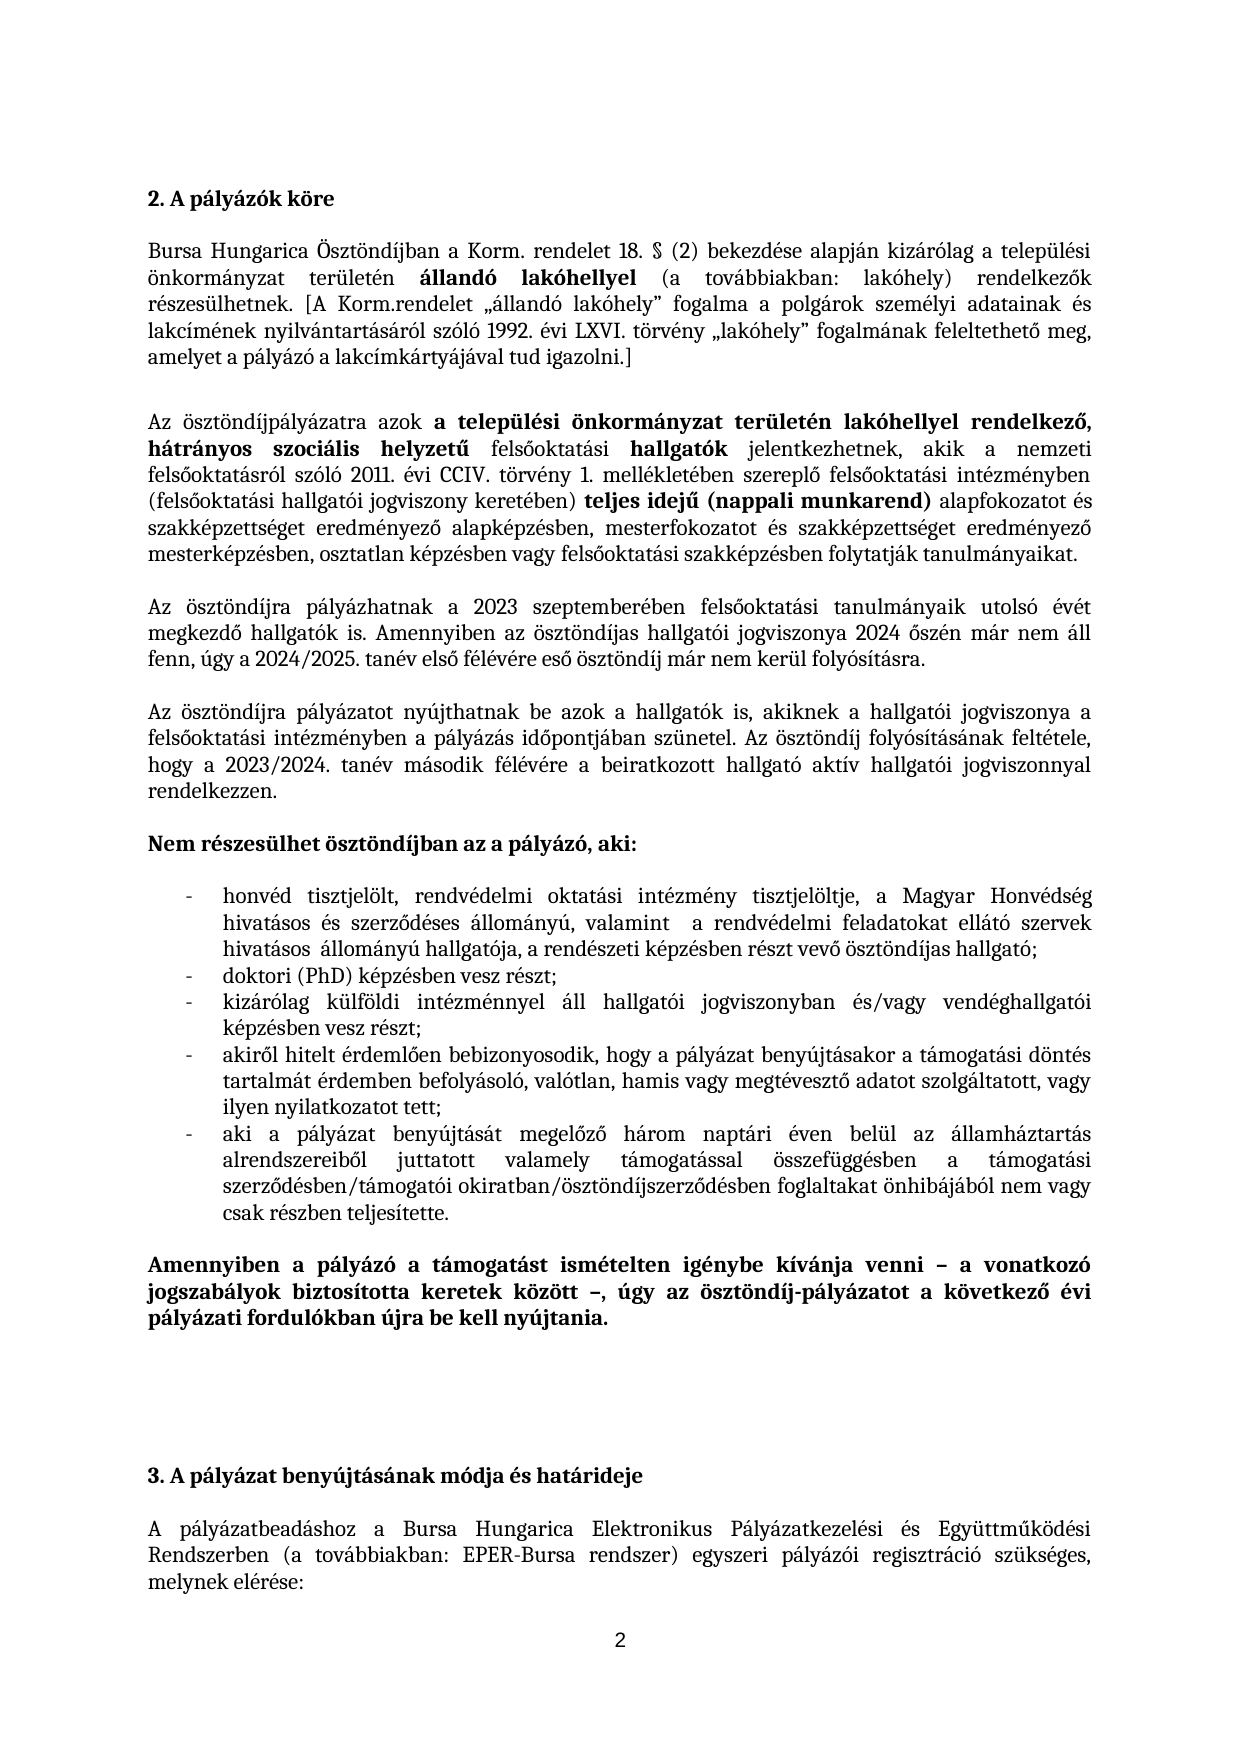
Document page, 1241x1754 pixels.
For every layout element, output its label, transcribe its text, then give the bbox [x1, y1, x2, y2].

text Az ösztöndíjra pályázhatnak a 2023 szeptemberében felsőoktatási tanulmányaik utolsó évét megkezdő hallgatók is. Amennyiben az ösztöndíjas hallgatói jogviszonya 2024 őszén már nem áll fenn, úgy a 2024/2025. tanév első félévére eső ösztöndíj már nem kerül folyósításra. [148, 593, 1092, 672]
text Az ösztöndíjra pályázatot nyújthatnak be azok a hallgatók is, akiknek a hallgatói jogviszonya a felsőoktatási intézményben a pályázás időpontjában szünetel. Az ösztöndíj folyósításának feltétele, hogy a 2023/2024. tanév második félévére a beiratkozott hallgató aktív hallgatói jogviszonnyal rendelkezzen. [148, 699, 1092, 804]
list akiről hitelt érdemlően bebizonyosodik, hogy a pályázat benyújtásakor a támogatási döntés tartalmát érdemben befolyásoló, valótlan, hamis vagy megtévesztő adatot szolgáltatott, vagy ilyen nyilatkozatot tett; [185, 1041, 1092, 1121]
text Nem részesülhet ösztöndíjban az a pályázó, aki: [148, 831, 1092, 857]
list aki a pályázat benyújtását megelőző három naptári éven belül az államháztartás alrendszereiből juttatott valamely támogatással összefüggésben a támogatási szerződésben/támogatói okiratban/ösztöndíjszerződésben foglaltakat önhibájából nem vagy csak részben teljesítette. [185, 1121, 1092, 1226]
text pályázók köre [148, 186, 1092, 212]
text A pályázatbeadáshoz a Bursa Hungarica Elektronikus Pályázatkezelési és Együttműködési Rendszerben (a továbbiakban: EPER-Bursa rendszer) egyszeri pályázói regisztráció szükséges, melynek elérése: [148, 1516, 1092, 1595]
text Bursa Hungarica Ösztöndíjban a Korm. rendelet 18. § (2) bekezdése alapján kizárólag a települési önkormányzat területén állandó lakóhellyel (a továbbiakban: lakóhely) rendelkezők részesülhetnek. [A Korm.rendelet „állandó lakóhely” fogalma a polgárok személyi adatainak és lakcímének nyilvántartásáról szóló 1992. évi LXVI. törvény „lakóhely” fogalmának feleltethető meg, amelyet a pályázó a lakcímkártyájával tud igazolni.] [148, 238, 1092, 370]
list kizárólag külföldi intézménnyel áll hallgatói jogviszonyban és/vagy vendéghallgatói képzésben vesz részt; [185, 989, 1092, 1041]
text Amennyiben a pályázó a támogatást ismételten igénybe kívánja venni – a vonatkozó jogszabályok biztosította keretek között –, úgy az ösztöndíj-pályázatot a következő évi pályázati fordulókban újra be kell nyújtania. [148, 1252, 1092, 1331]
text Az ösztöndíjpályázatra azok a települési önkormányzat területén lakóhellyel rendelkező, hátrányos szociális helyzetű felsőoktatási hallgatók jelentkezhetnek, akik a nemzeti felsőoktatásról szóló 2011. évi CCIV. törvény 1. mellékletében szereplő felsőoktatási intézményben (felsőoktatási hallgatói jogviszony keretében) teljes idejű (nappali munkarend) alapfokozatot és szakképzettséget eredményező alapképzésben, mesterfokozatot és szakképzettséget eredményező mesterképzésben, osztatlan képzésben vagy felsőoktatási szakképzésben folytatják tanulmányaikat. [148, 409, 1092, 567]
list honvéd tisztjelölt, rendvédelmi oktatási intézmény tisztjelöltje, a Magyar Honvédség hivatásos és szerződéses állományú, valamint a rendvédelmi feladatokat ellátó szervek hivatásos állományú hallgatója, a rendészeti képzésben részt vevő ösztöndíjas hallgató; [185, 883, 1092, 962]
list doktori (PhD) képzésben vesz részt; [185, 962, 1092, 989]
text pályázat benyújtásának módja és határideje [148, 1463, 1092, 1489]
